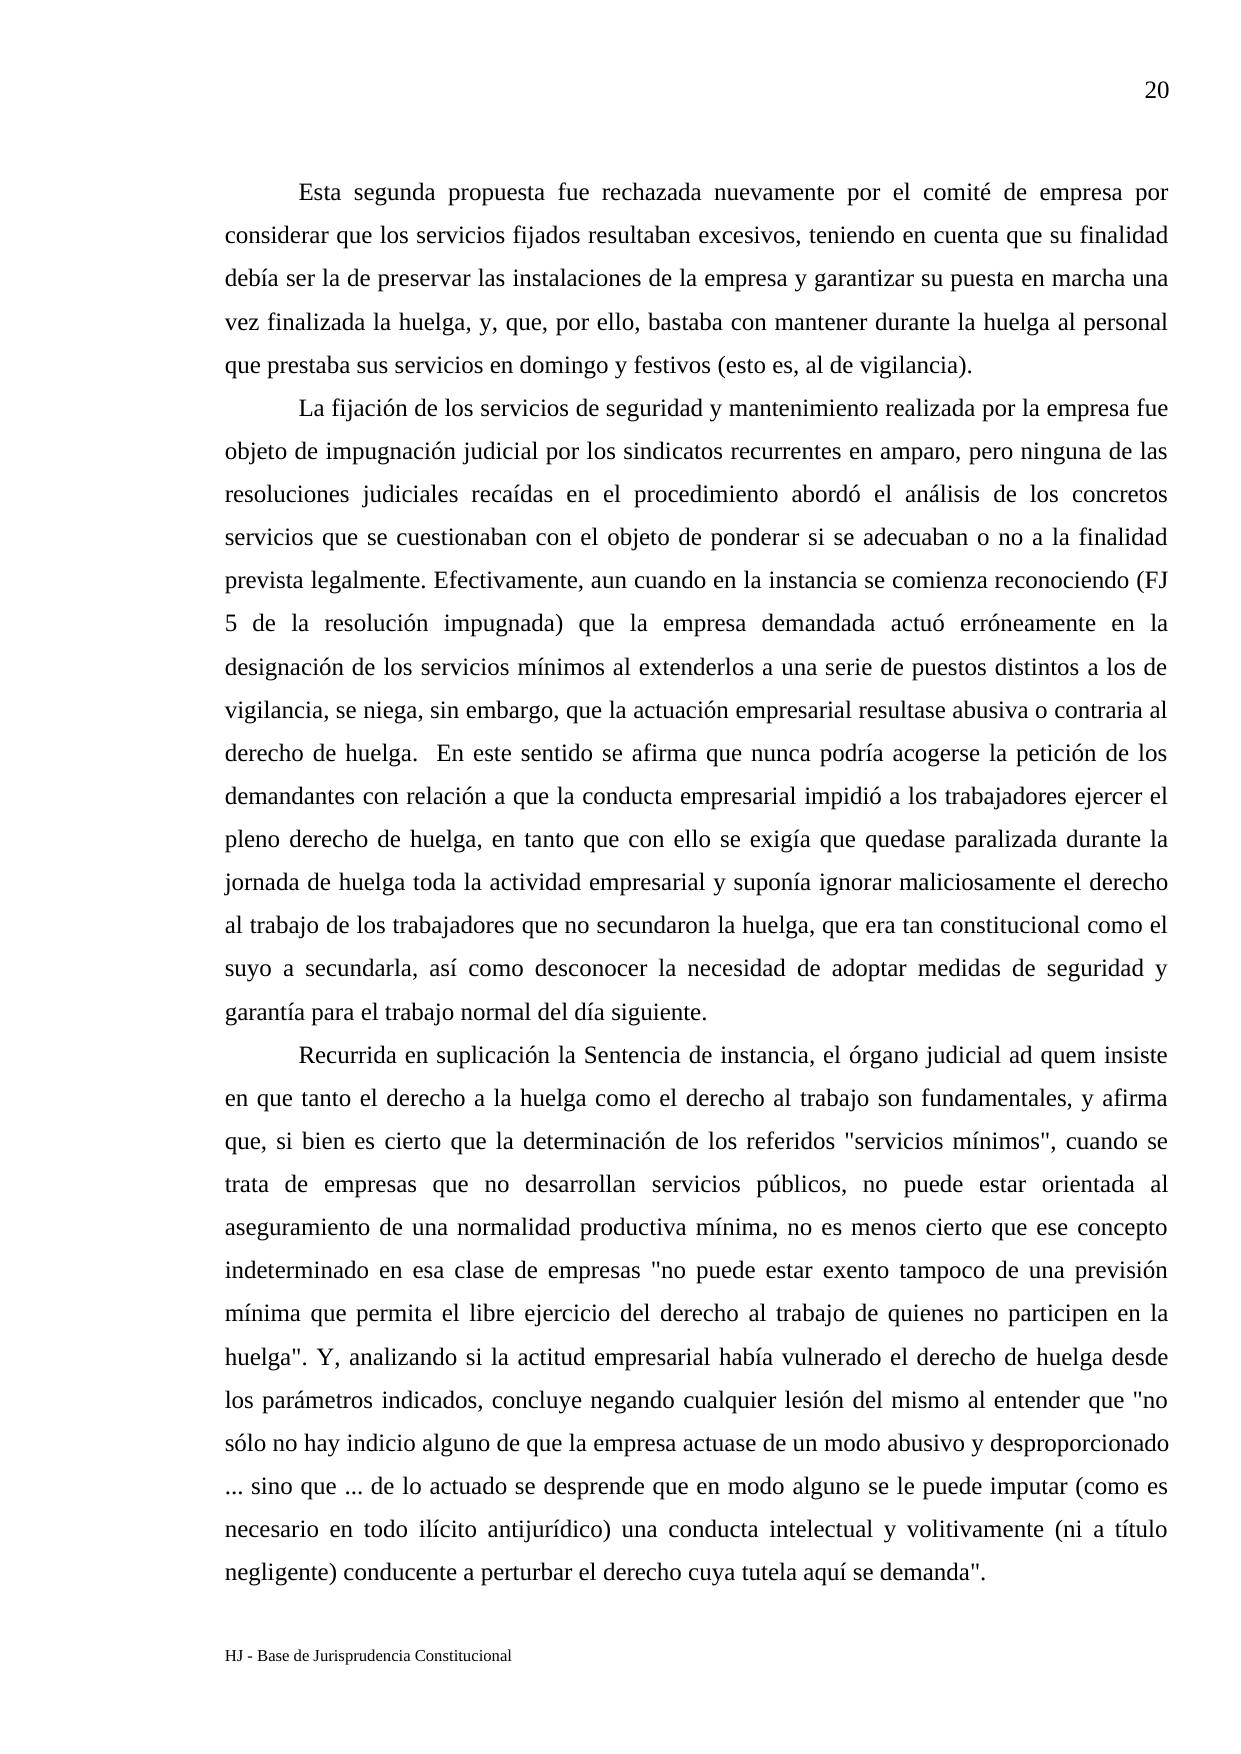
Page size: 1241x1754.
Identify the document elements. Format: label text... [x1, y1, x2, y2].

text Recurrida en suplicación la Sentencia de instancia, el órgano judicial ad quem insiste en que tanto el derecho a la huelga como el derecho al trabajo son fundamentales, y afirma que, si bien es cierto que la determinación de los referidos "servicios mínimos", cuando se trata de empresas que no desarrollan servicios públicos, no puede estar orientada al aseguramiento de una normalidad productiva mínima, no es menos cierto que ese concepto indeterminado en esa clase de empresas "no puede estar exento tampoco de una previsión mínima que permita el libre ejercicio del derecho al trabajo de quienes no participen en la huelga". Y, analizando si la actitud empresarial había vulnerado el derecho de huelga desde los parámetros indicados, concluye negando cualquier lesión del mismo al entender que "no sólo no hay indicio alguno de que la empresa actuase de un modo abusivo y desproporcionado ... sino que ... de lo actuado se desprende que en modo alguno se le puede imputar (como es necesario en todo ilícito antijurídico) una conducta intelectual y volitivamente (ni a título negligente) conducente a perturbar el derecho cuya tutela aquí se demanda". [224, 1040, 1169, 1586]
text La fijación de los servicios de seguridad y mantenimiento realizada por la empresa fue objeto de impugnación judicial por los sindicatos recurrentes en amparo, pero ninguna de las resoluciones judiciales recaídas en el procedimiento abordó el análisis de los concretos servicios que se cuestionaban con el objeto de ponderar si se adecuaban o no a la finalidad prevista legalmente. Efectivamente, aun cuando en la instancia se comienza reconociendo (FJ 5 de la resolución impugnada) que la empresa demandada actuó erróneamente en la designación de los servicios mínimos al extenderlos a una serie de puestos distintos a los de vigilancia, se niega, sin embargo, que la actuación empresarial resultase abusiva o contraria al derecho de huelga. En este sentido se afirma que nunca podría acogerse la petición de los demandantes con relación a que la conducta empresarial impidió a los trabajadores ejercer el pleno derecho de huelga, en tanto que con ello se exigía que quedase paralizada durante la jornada de huelga toda la actividad empresarial y suponía ignorar maliciosamente el derecho al trabajo de los trabajadores que no secundaron la huelga, que era tan constitucional como el suyo a secundarla, así como desconocer la necesidad de adoptar medidas de seguridad y garantía para el trabajo normal del día siguiente. [224, 393, 1169, 1025]
text Esta segunda propuesta fue rechazada nuevamente por el comité de empresa por considerar que los servicios fijados resultaban excesivos, teniendo en cuenta que su finalidad debía ser la de preservar las instalaciones de la empresa y garantizar su puesta en marcha una vez finalizada la huelga, y, que, por ello, bastaba con mantener durante la huelga al personal que prestaba sus servicios en domingo y festivos (esto es, al de vigilancia). [224, 177, 1169, 378]
